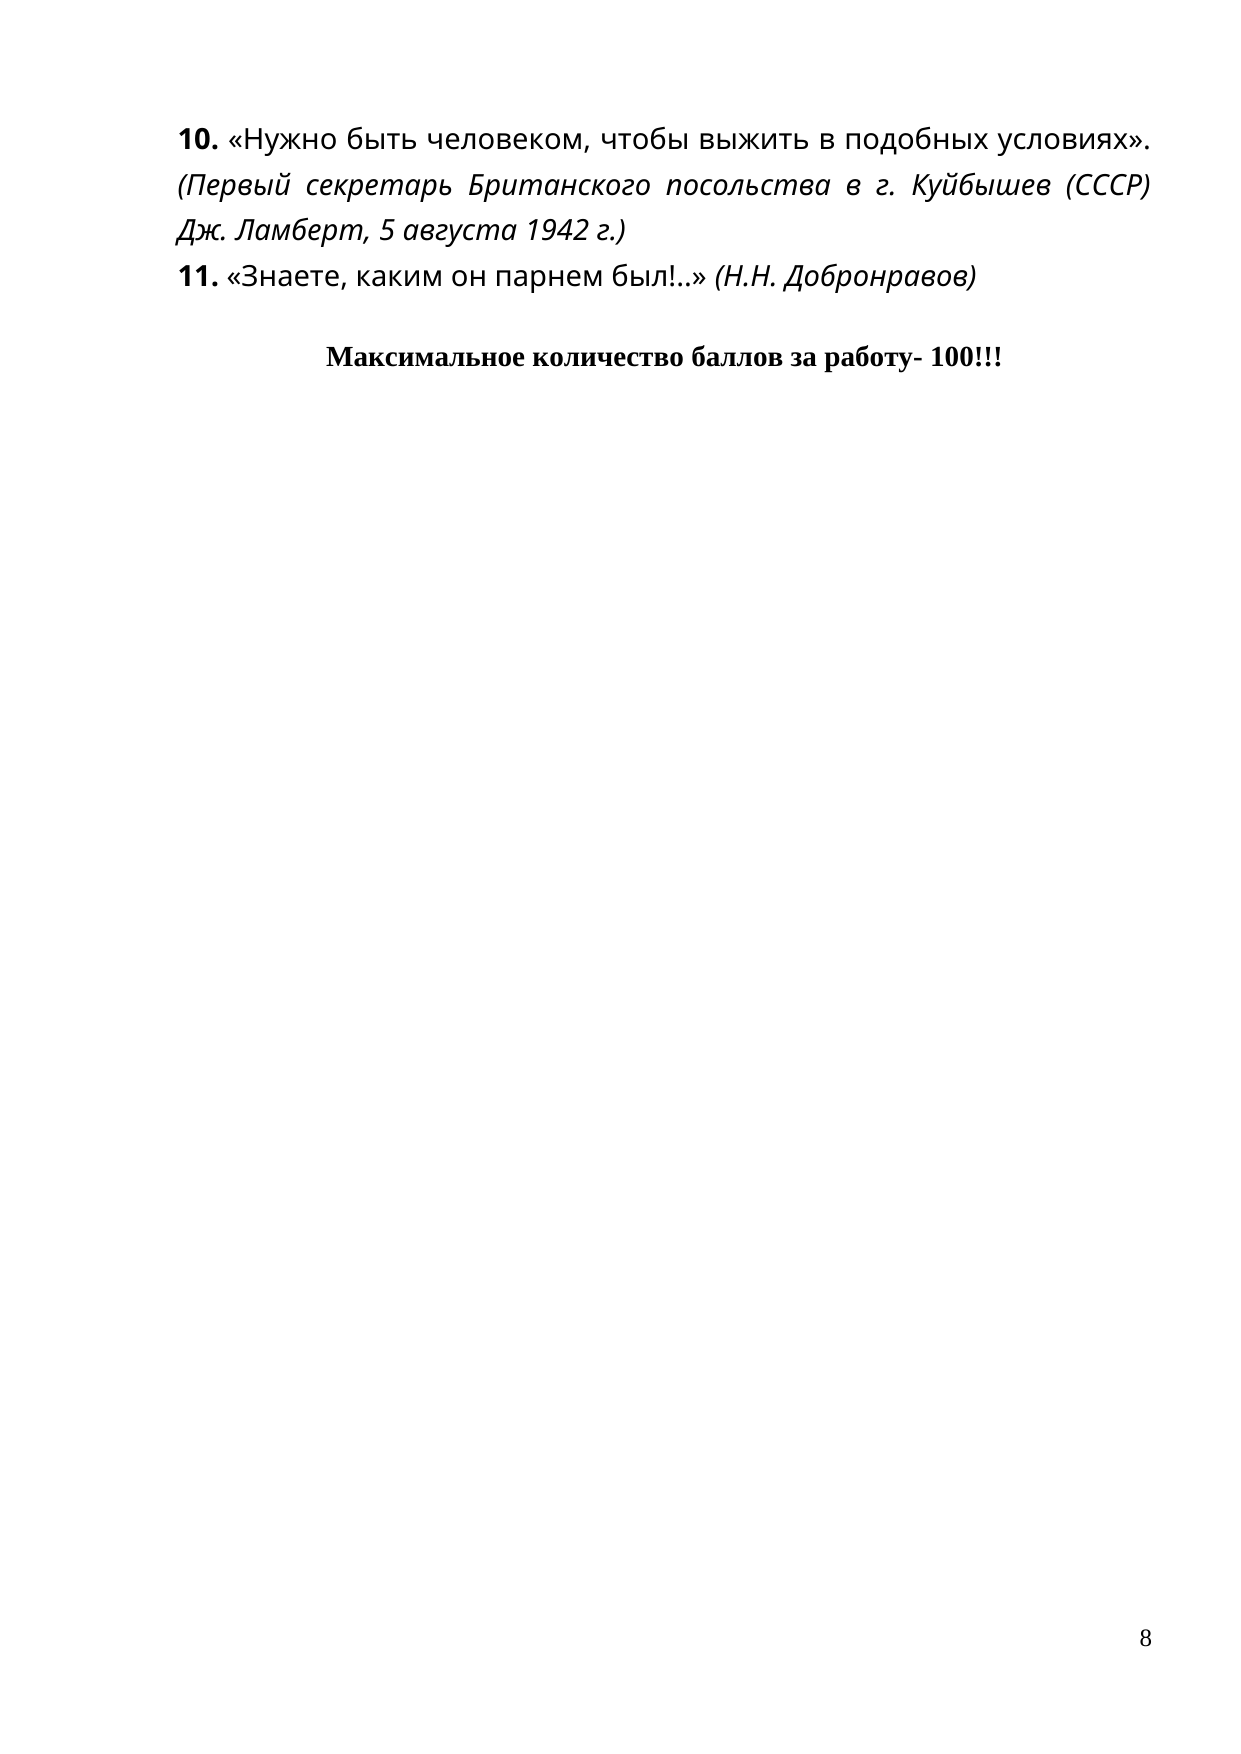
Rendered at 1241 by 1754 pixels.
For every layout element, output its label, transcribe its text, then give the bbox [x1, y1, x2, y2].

text 11. «Знаете, каким он парнем был!..» (Н.Н. Добронравов) [177, 255, 1152, 295]
text 10. «Нужно быть человеком, чтобы выжить в подобных условиях». (Первый секретарь Британского посольства в г. Куйбышев (СССР) Дж. Ламберт, 5 августа .) [177, 118, 1152, 249]
text Максимальное количество баллов за работу- 100!!! [177, 339, 1152, 373]
